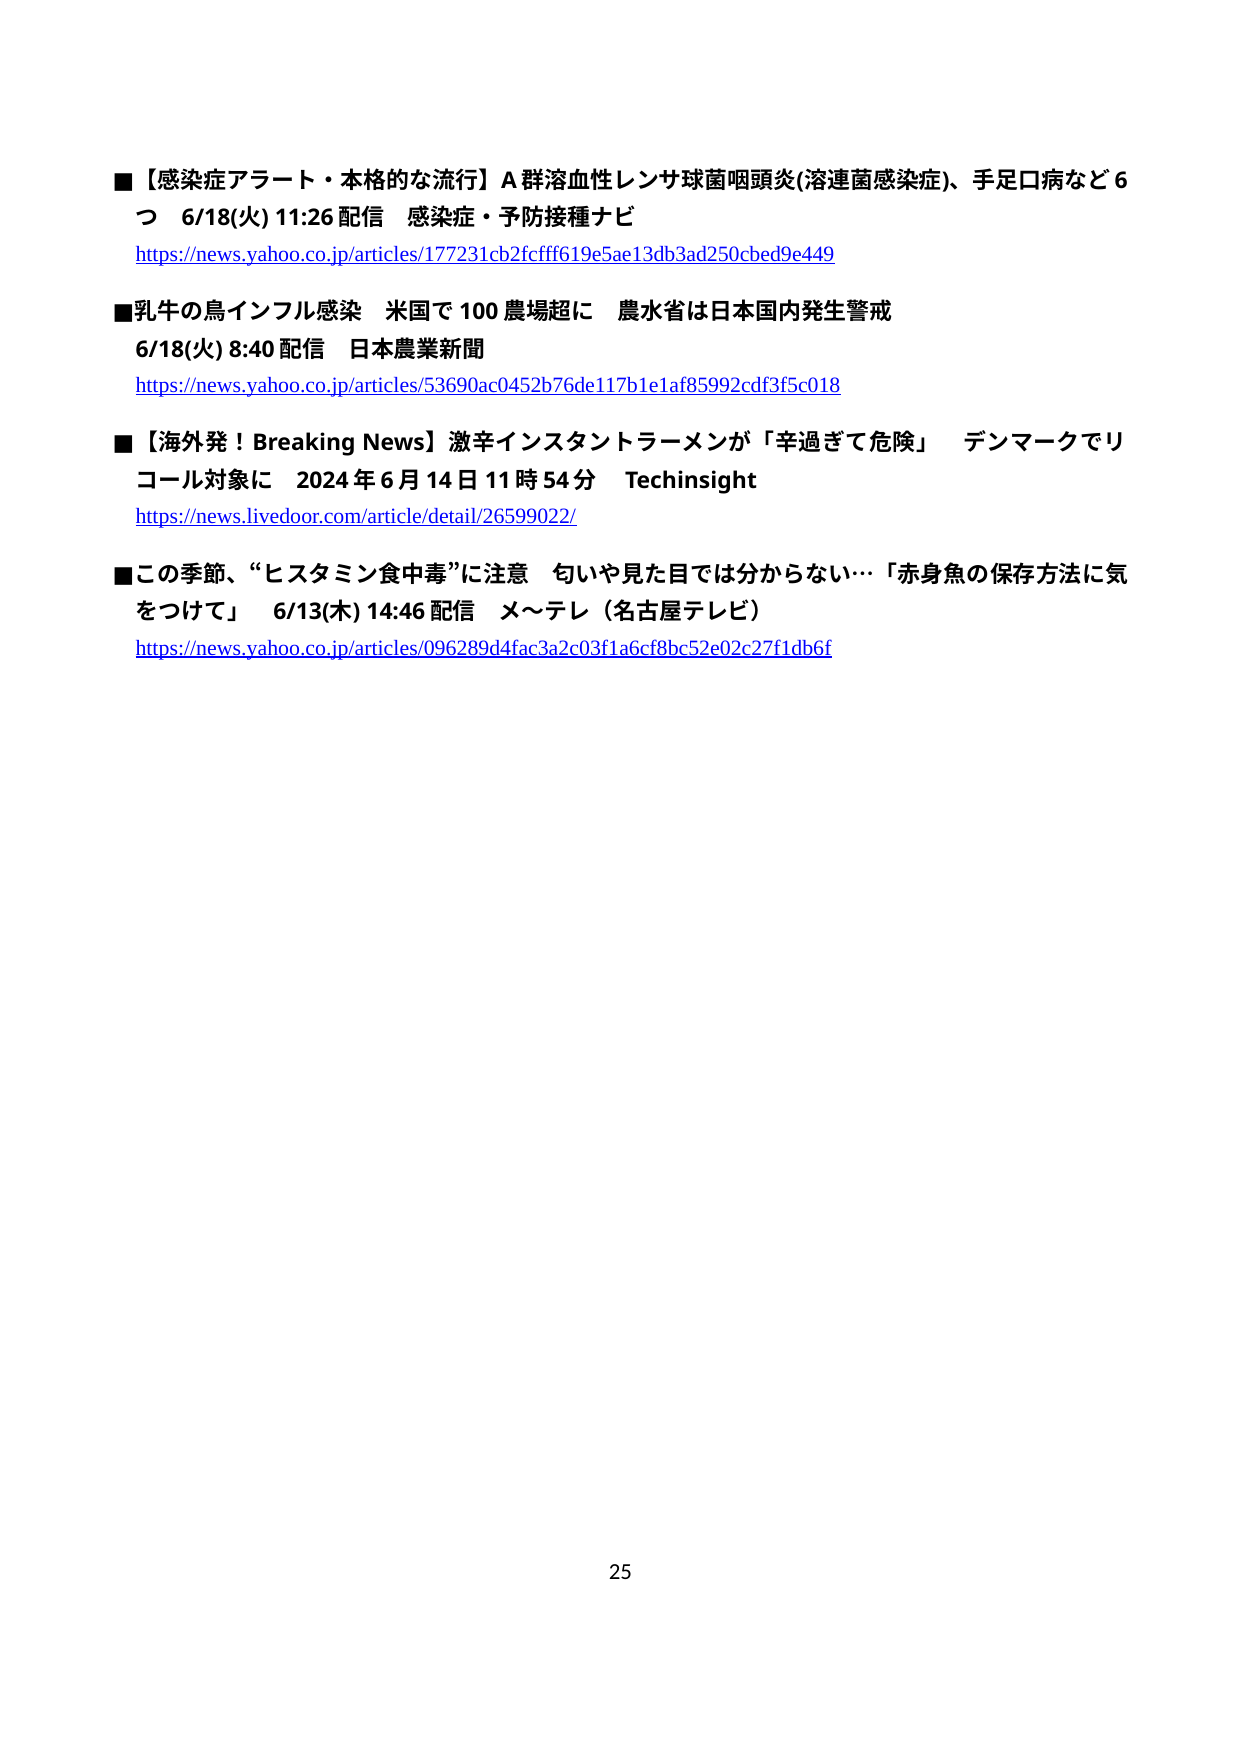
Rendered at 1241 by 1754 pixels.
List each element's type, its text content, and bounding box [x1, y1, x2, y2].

text https://news.livedoor.com/article/detail/26599022/ [112, 497, 1128, 535]
text ■【感染症アラート・本格的な流行】A群溶血性レンサ球菌咽頭炎(溶連菌感染症)、手足口病など6つ 6/18(火) 11:26配信 感染症・予防接種ナビ [112, 160, 1128, 235]
text ■乳牛の鳥インフル感染 米国で100農場超に 農水省は日本国内発生警戒 [112, 291, 1128, 328]
text ■この季節、“ヒスタミン食中毒”に注意 匂いや見た目では分からない…「赤身魚の保存方法に気をつけて」 6/13(木) 14:46配信 メ〜テレ（名古屋テレビ） [112, 553, 1128, 628]
text 6/18(火) 8:40配信 日本農業新聞 [135, 328, 1128, 366]
text https://news.yahoo.co.jp/articles/177231cb2fcfff619e5ae13db3ad250cbed9e449 [112, 235, 1128, 272]
text ■【海外発！Breaking News】激辛インスタントラーメンが「辛過ぎて危険」 デンマークでリコール対象に 2024年6月14日 11時54分 Techinsight [112, 422, 1128, 497]
text https://news.yahoo.co.jp/articles/096289d4fac3a2c03f1a6cf8bc52e02c27f1db6f [112, 628, 1128, 666]
text https://news.yahoo.co.jp/articles/53690ac0452b76de117b1e1af85992cdf3f5c018 [135, 366, 1128, 403]
